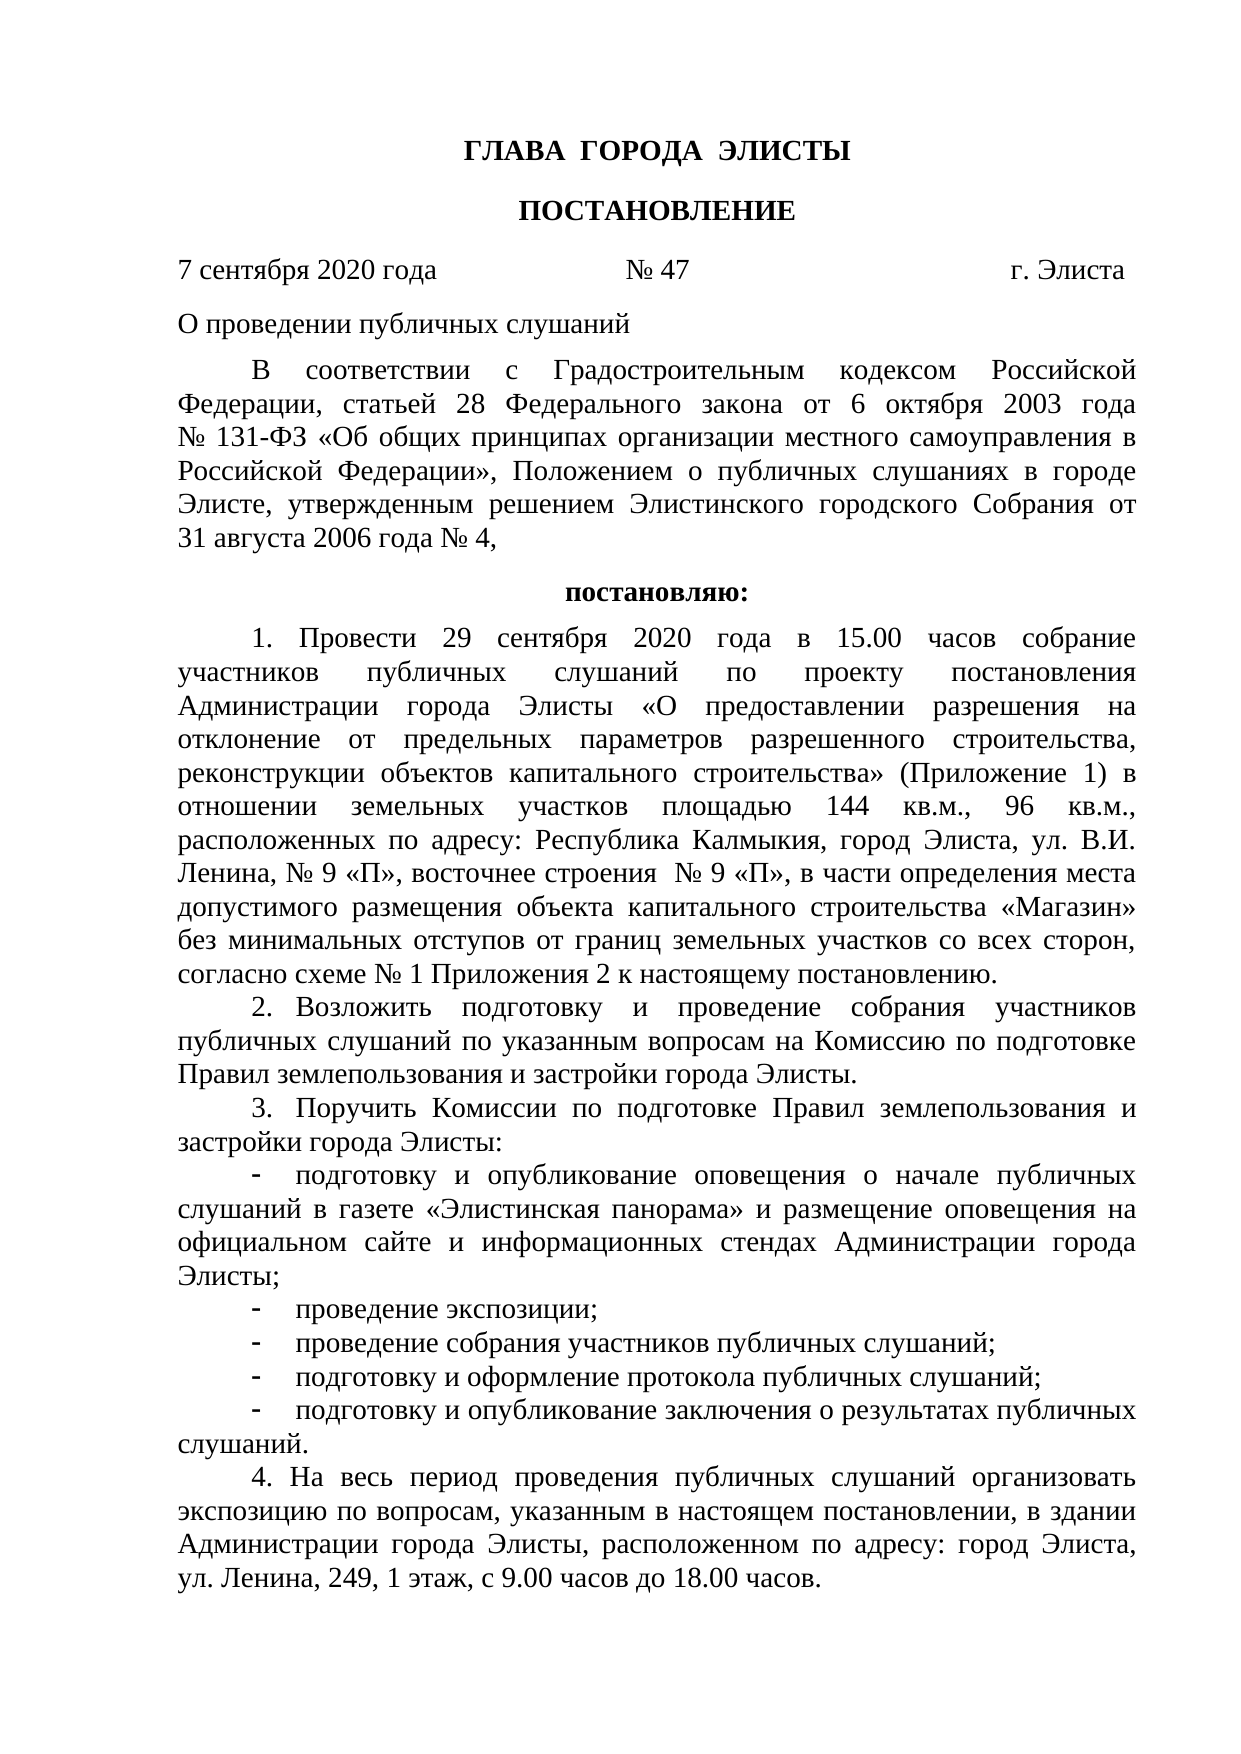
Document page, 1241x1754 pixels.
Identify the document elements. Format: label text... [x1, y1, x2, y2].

text 4. На весь период проведения публичных слушаний организовать экспозицию по вопросам, указанным в настоящем постановлении, в здании Администрации города Элисты, расположенном по адресу: город Элиста, ул. Ленина, 249, 1 этаж, с 9.00 часов до 18.00 часов. [177, 1459, 1137, 1594]
text О проведении публичных слушаний [177, 306, 1137, 340]
text ГЛАВА ГОРОДА ЭЛИСТЫ [177, 133, 1137, 167]
text В соответствии с Градостроительным кодексом Российской Федерации, статьей 28 Федерального закона от 6 октября 2003 года № 131-ФЗ «Об общих принципах организации местного самоуправления в Российской Федерации», Положением о публичных слушаниях в городе Элисте, утвержденным решением Элистинского городского Собрания от 31 августа 2006 года № 4, [177, 352, 1137, 554]
list Возложить подготовку и проведение собрания участников публичных слушаний по указанным вопросам на Комиссию по подготовке Правил землепользования и застройки города Элисты. [177, 989, 1137, 1090]
text 7 сентября 2020 года № 47 г. Элиста [177, 252, 1137, 286]
list Поручить Комиссии по подготовке Правил землепользования и застройки города Элисты: [177, 1090, 1137, 1157]
text постановляю: [177, 574, 1137, 608]
text ПОСТАНОВЛЕНИЕ [177, 193, 1137, 226]
list проведение собрания участников публичных слушаний; [177, 1325, 1137, 1359]
list подготовку и оформление протокола публичных слушаний; [177, 1359, 1137, 1392]
list Провести 29 сентября 2020 года в 15.00 часов собрание участников публичных слушаний по проекту постановления Администрации города Элисты «О предоставлении разрешения на отклонение от предельных параметров разрешенного строительства, реконструкции объектов капитального строительства» (Приложение 1) в отношении земельных участков площадью 144 кв.м., 96 кв.м., расположенных по адресу: Республика Калмыкия, город Элиста, ул. В.И. Ленина, № 9 «П», восточнее строения № 9 «П», в части определения места допустимого размещения объекта капитального строительства «Магазин» без минимальных отступов от границ земельных участков со всех сторон, согласно схеме № 1 Приложения 2 к настоящему постановлению. [177, 621, 1137, 989]
list проведение экспозиции; [177, 1291, 1137, 1325]
list подготовку и опубликование заключения о результатах публичных слушаний. [177, 1392, 1137, 1459]
list подготовку и опубликование оповещения о начале публичных слушаний в газете «Элистинская панорама» и размещение оповещения на официальном сайте и информационных стендах Администрации города Элисты; [177, 1157, 1137, 1291]
